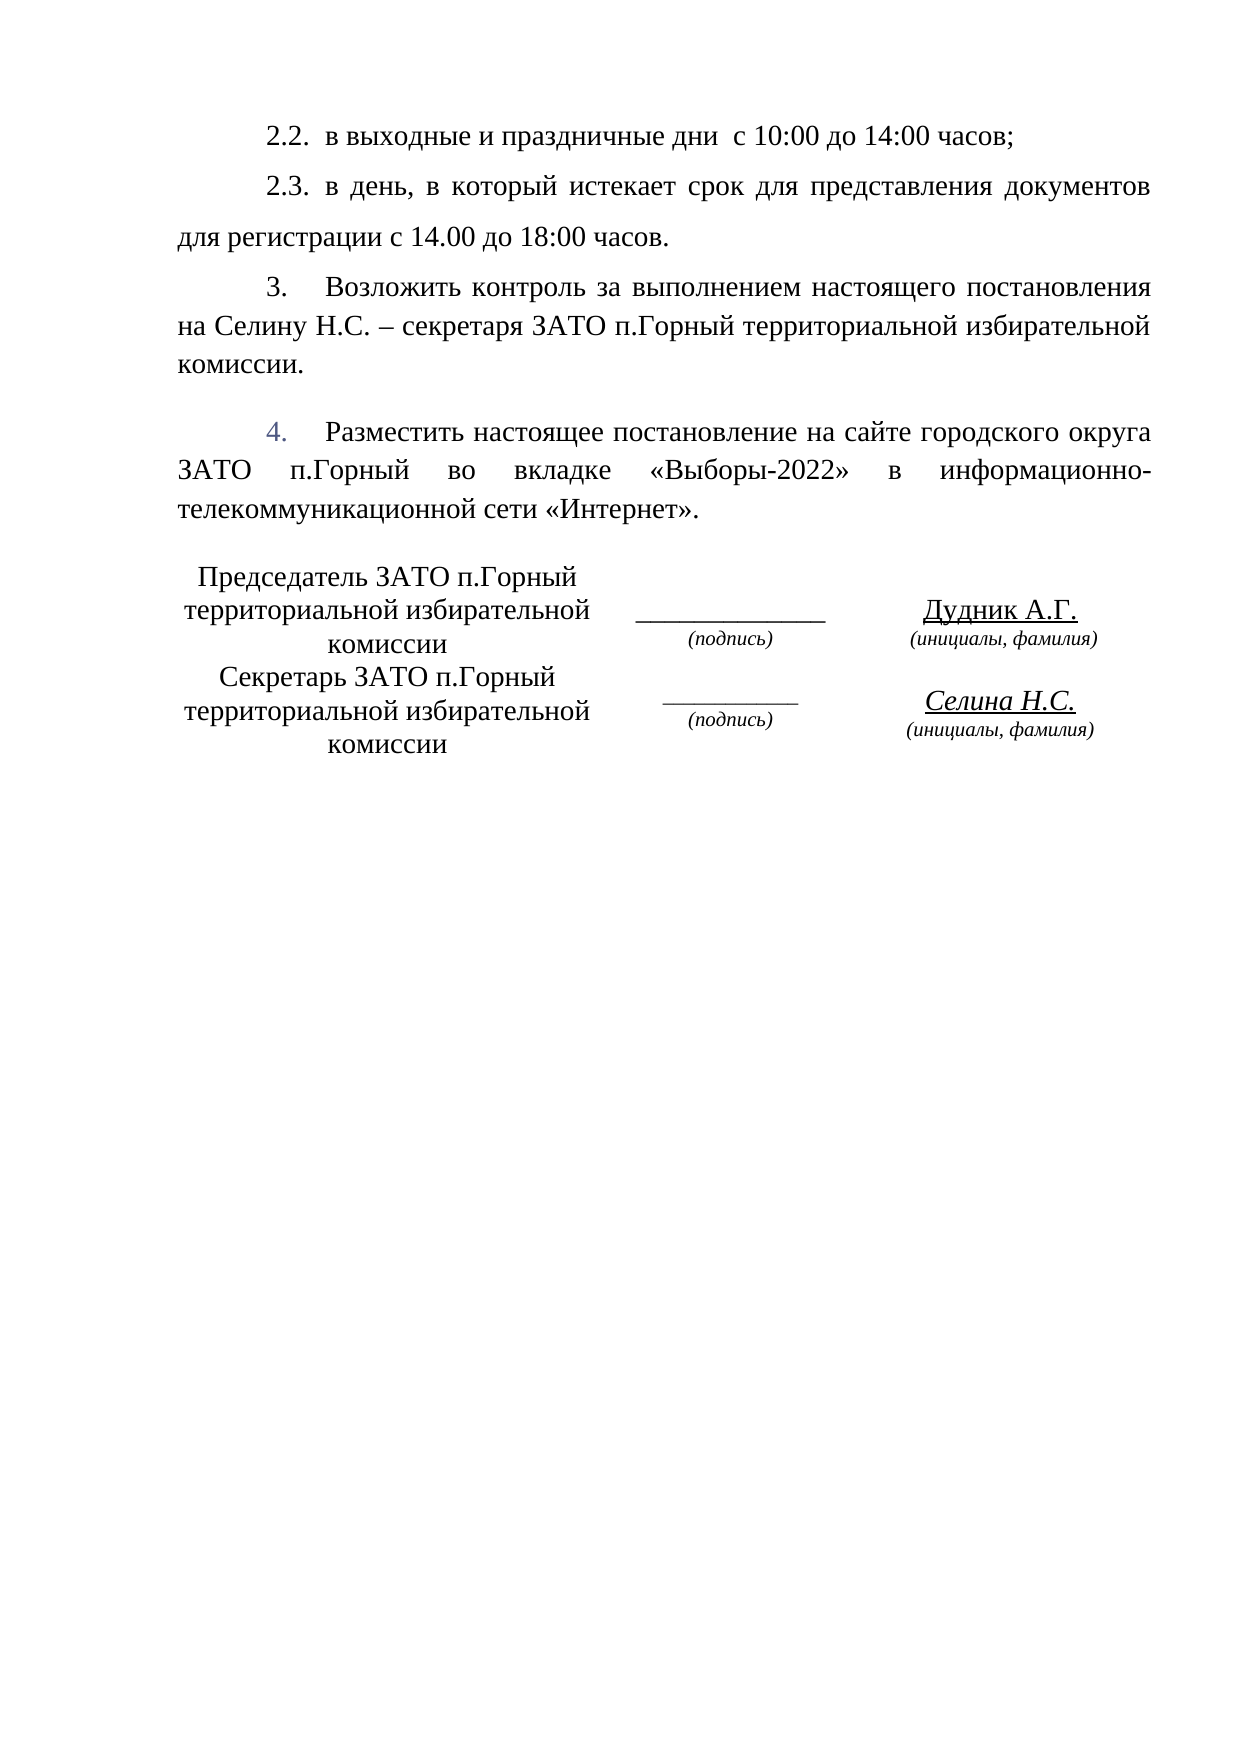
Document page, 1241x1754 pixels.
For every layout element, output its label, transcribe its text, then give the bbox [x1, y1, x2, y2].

list Возложить контроль за выполнением настоящего постановления на Селину Н.С. – секретаря ЗАТО п.Горный территориальной избирательной комиссии. [177, 269, 1152, 380]
table_cell Селина Н.С. (инициалы, фамилия) [852, 659, 1148, 760]
table_cell _____________ (подпись) [608, 659, 852, 760]
table_header Председатель ЗАТО п.Горный территориальной избирательной комиссии [166, 559, 608, 659]
list в выходные и праздничные дни с 10:00 до 14:00 часов; [177, 118, 1152, 152]
list Разместить настоящее постановление на сайте городского округа ЗАТО п.Горный во вкладке «Выборы-2022» в информационно-телекоммуникационной сети «Интернет». [177, 414, 1152, 524]
table_header Дудник А.Г. (инициалы, фамилия) [852, 559, 1148, 659]
table_header _____________ (подпись) [608, 559, 852, 659]
list в день, в который истекает срок для представления документов для регистрации с 14.00 до 18:00 часов. [177, 168, 1152, 252]
table_cell Секретарь ЗАТО п.Горный территориальной избирательной комиссии [166, 659, 608, 760]
